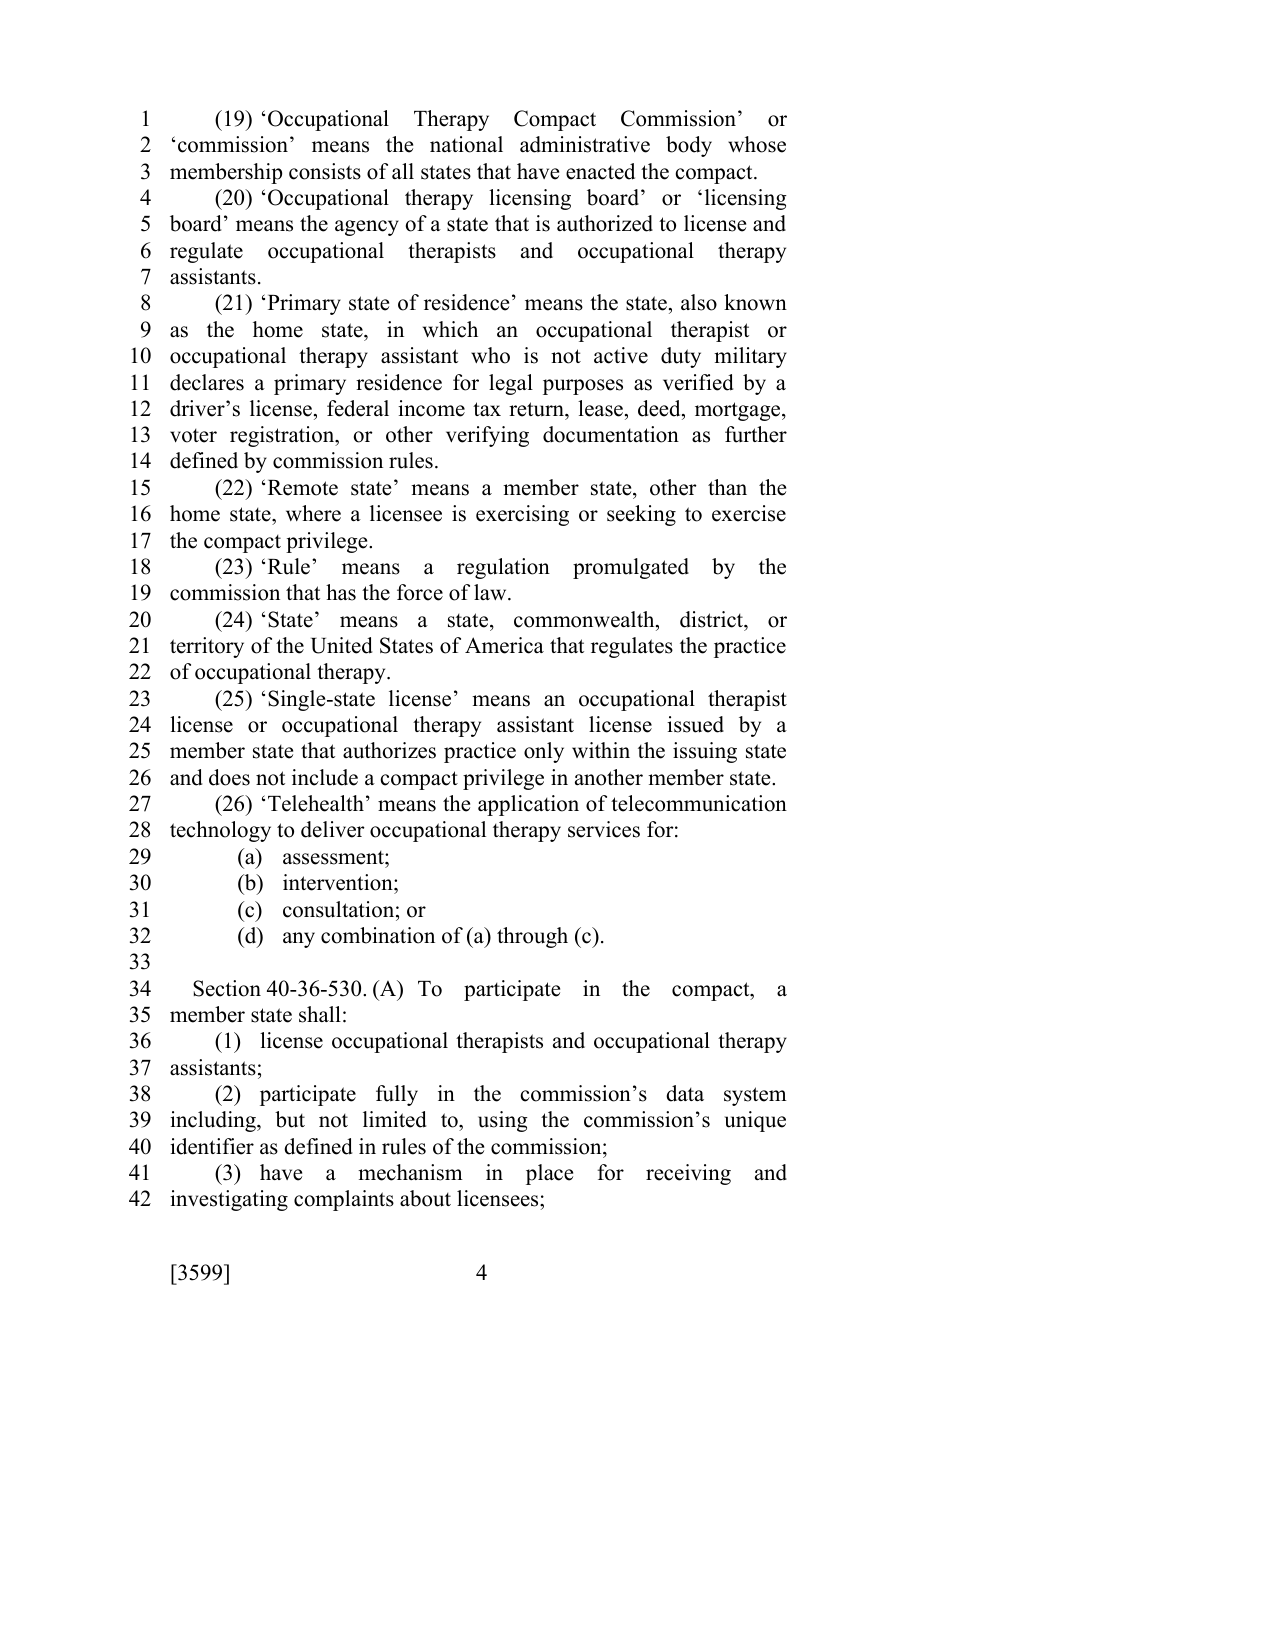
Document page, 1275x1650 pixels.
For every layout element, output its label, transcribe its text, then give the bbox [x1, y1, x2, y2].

text (c) consultation; or [169, 896, 787, 922]
text (a) assessment; [169, 843, 787, 869]
text Section 40-36-530. (A) To participate in the compact, a member state shall: [169, 975, 787, 1027]
text (22) ‘Remote state’ means a member state, other than the home state, where a licensee is exercising or seeking to exercise the compact privilege. [169, 474, 787, 553]
text (2) participate fully in the commission’s data system including, but not limited to, using the commission’s unique identifier as defined in rules of the commission; [169, 1080, 787, 1159]
text (26) ‘Telehealth’ means the application of telecommunication technology to deliver occupational therapy services for: [169, 790, 787, 843]
text (25) ‘Single-state license’ means an occupational therapist license or occupational therapy assistant license issued by a member state that authorizes practice only within the issuing state and does not include a compact privilege in another member state. [169, 685, 787, 790]
text (19) ‘Occupational Therapy Compact Commission’ or ‘commission’ means the national administrative body whose membership consists of all states that have enacted the compact. [169, 105, 787, 184]
text (21) ‘Primary state of residence’ means the state, also known as the home state, in which an occupational therapist or occupational therapy assistant who is not active duty military declares a primary residence for legal purposes as verified by a driver’s license, federal income tax return, lease, deed, mortgage, voter registration, or other verifying documentation as further defined by commission rules. [169, 289, 787, 474]
text (1) license occupational therapists and occupational therapy assistants; [169, 1027, 787, 1080]
text (20) ‘Occupational therapy licensing board’ or ‘licensing board’ means the agency of a state that is authorized to license and regulate occupational therapists and occupational therapy assistants. [169, 184, 787, 289]
text (3) have a mechanism in place for receiving and investigating complaints about licensees; [169, 1159, 787, 1212]
text (d) any combination of (a) through (c). [169, 922, 787, 948]
text (24) ‘State’ means a state, commonwealth, district, or territory of the United States of America that regulates the practice of occupational therapy. [169, 606, 787, 685]
text (b) intervention; [169, 869, 787, 896]
text (23) ‘Rule’ means a regulation promulgated by the commission that has the force of law. [169, 553, 787, 606]
